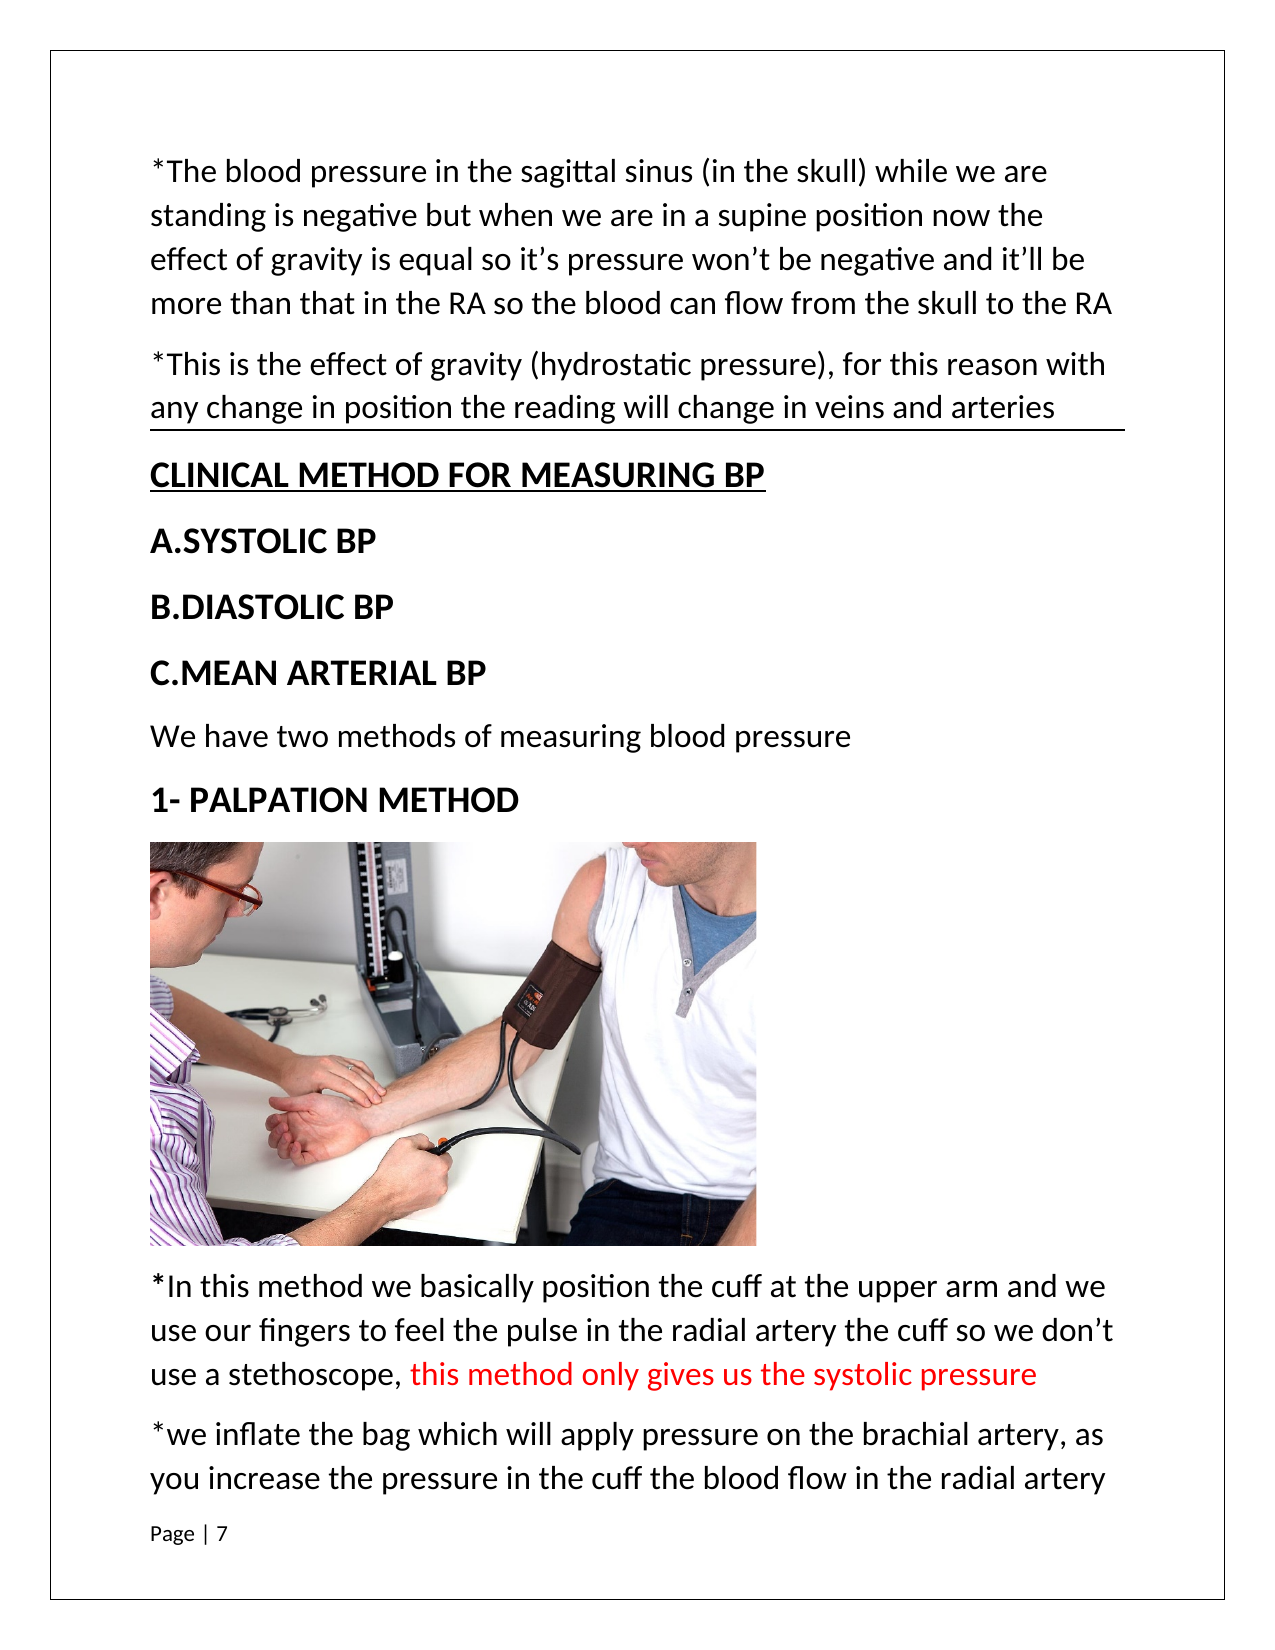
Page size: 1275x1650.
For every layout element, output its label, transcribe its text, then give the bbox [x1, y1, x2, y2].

text *In this method we basically position the cuff at the upper arm and we use our fingers to feel the pulse in the radial artery the cuff so we don’t use a stethoscope, this method only gives us the systolic pressure [150, 1265, 1125, 1393]
text B.DIASTOLIC BP [150, 583, 1125, 629]
text C.MEAN ARTERIAL BP [150, 649, 1125, 695]
text A.SYSTOLIC BP [150, 517, 1125, 563]
text *This is the effect of gravity (hydrostatic pressure), for this reason with any change in position the reading will change in veins and arteries [150, 342, 1125, 429]
text CLINICAL METHOD FOR MEASURING BP [150, 451, 1125, 497]
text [150, 1413, 1125, 1498]
picture [150, 842, 757, 1246]
text We have two methods of measuring blood pressure [150, 715, 1125, 756]
text 1- PALPATION METHOD [150, 776, 1125, 822]
text *The blood pressure in the sagittal sinus (in the skull) while we are standing is negative but when we are in a supine position now the effect of gravity is equal so it’s pressure won’t be negative and it’ll be more than that in the RA so the blood can flow from the skull to the RA [150, 150, 1125, 323]
